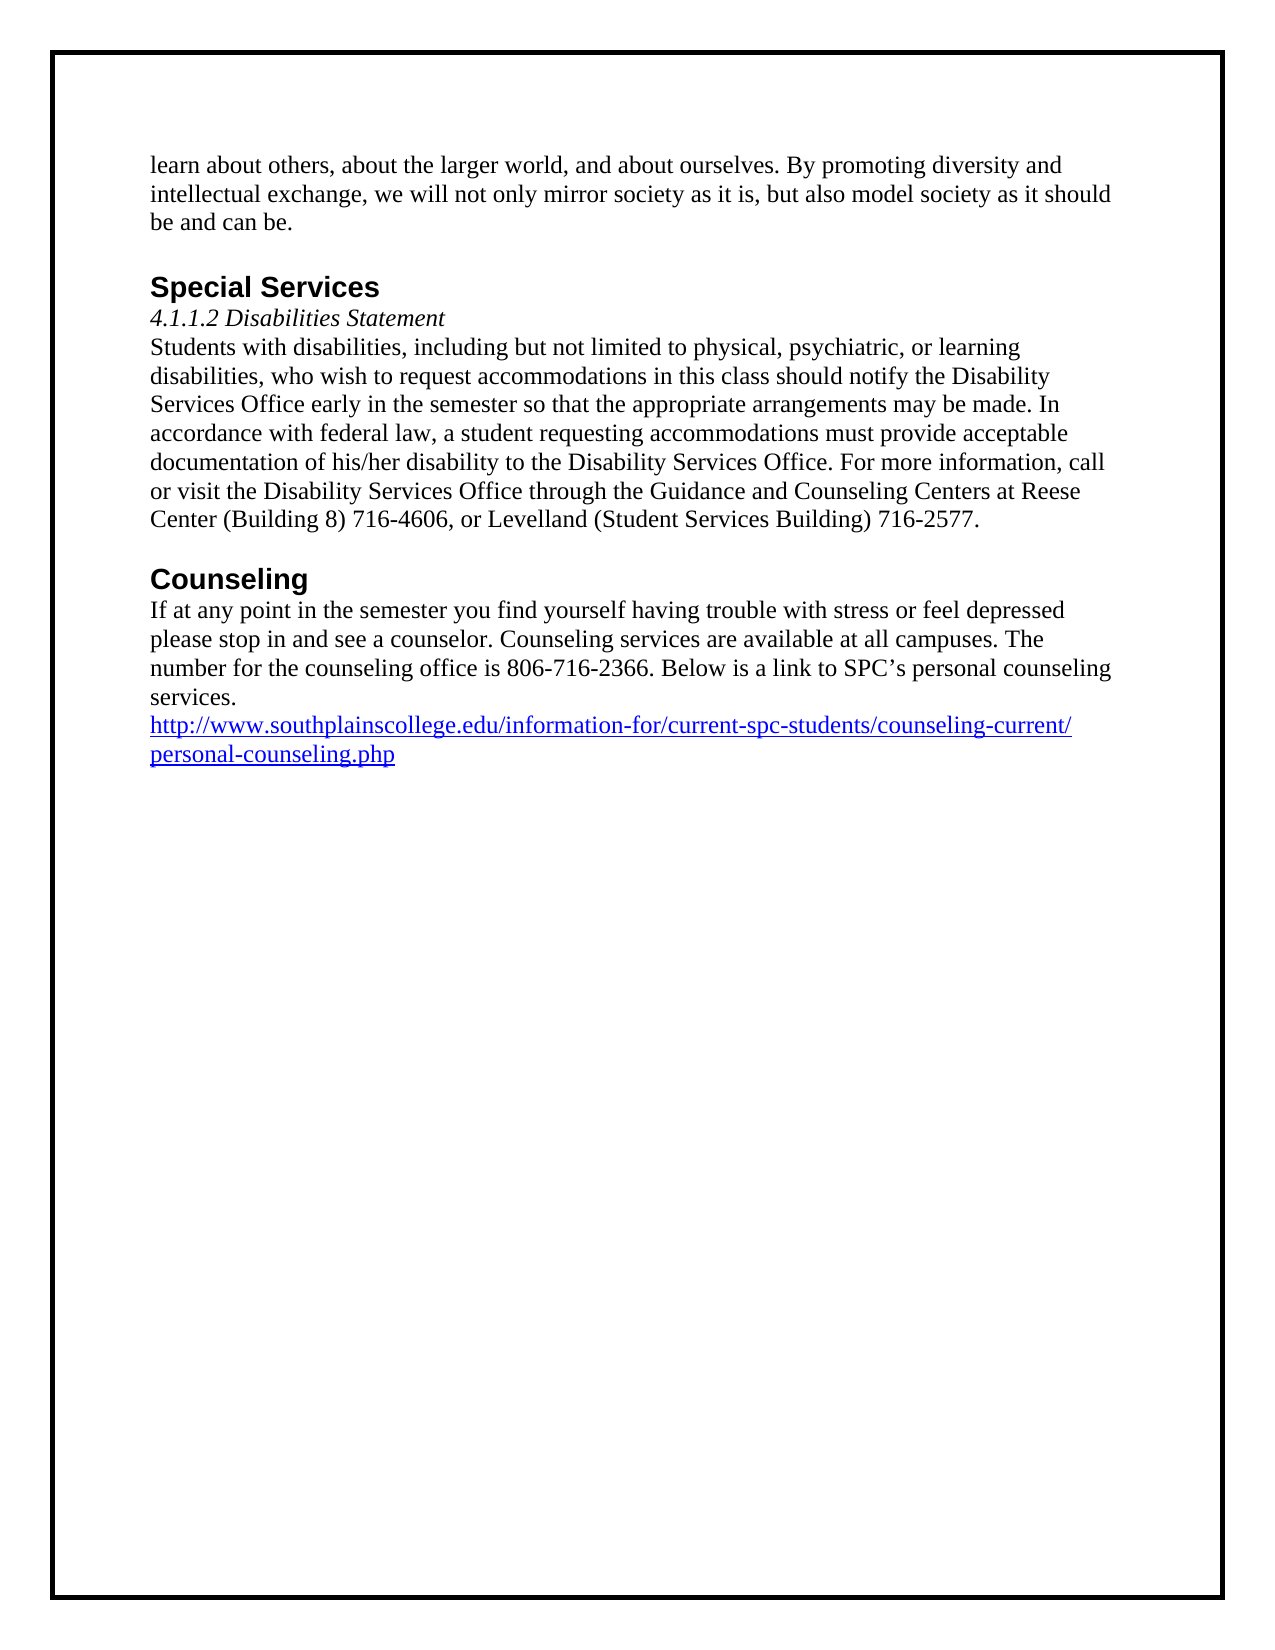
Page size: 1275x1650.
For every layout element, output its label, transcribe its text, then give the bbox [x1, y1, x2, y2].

text http://www.southplainscollege.edu/information-for/current-spc-students/counseling-current/personal-counseling.php [150, 711, 1125, 768]
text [150, 150, 1125, 236]
text Special Services [150, 270, 1125, 303]
text 4.1.1.2 Disabilities Statement Students with disabilities, including but not limited to physical, psychiatric, or learning disabilities, who wish to request accommodations in this class should notify the Disability Services Office early in the semester so that the appropriate arrangements may be made. In accordance with federal law, a student requesting accommodations must provide acceptable documentation of his/her disability to the Disability Services Office. For more information, call or visit the Disability Services Office through the Guidance and Counseling Centers at Reese Center (Building 8) 716-4606, or Levelland (Student Services Building) 716-2577. Counseling If at any point in the semester you find yourself having trouble with stress or feel depressed please stop in and see a counselor. Counseling services are available at all campuses. The number for the counseling office is 806-716-2366. Below is a link to SPC’s personal counseling services. [150, 303, 1125, 711]
